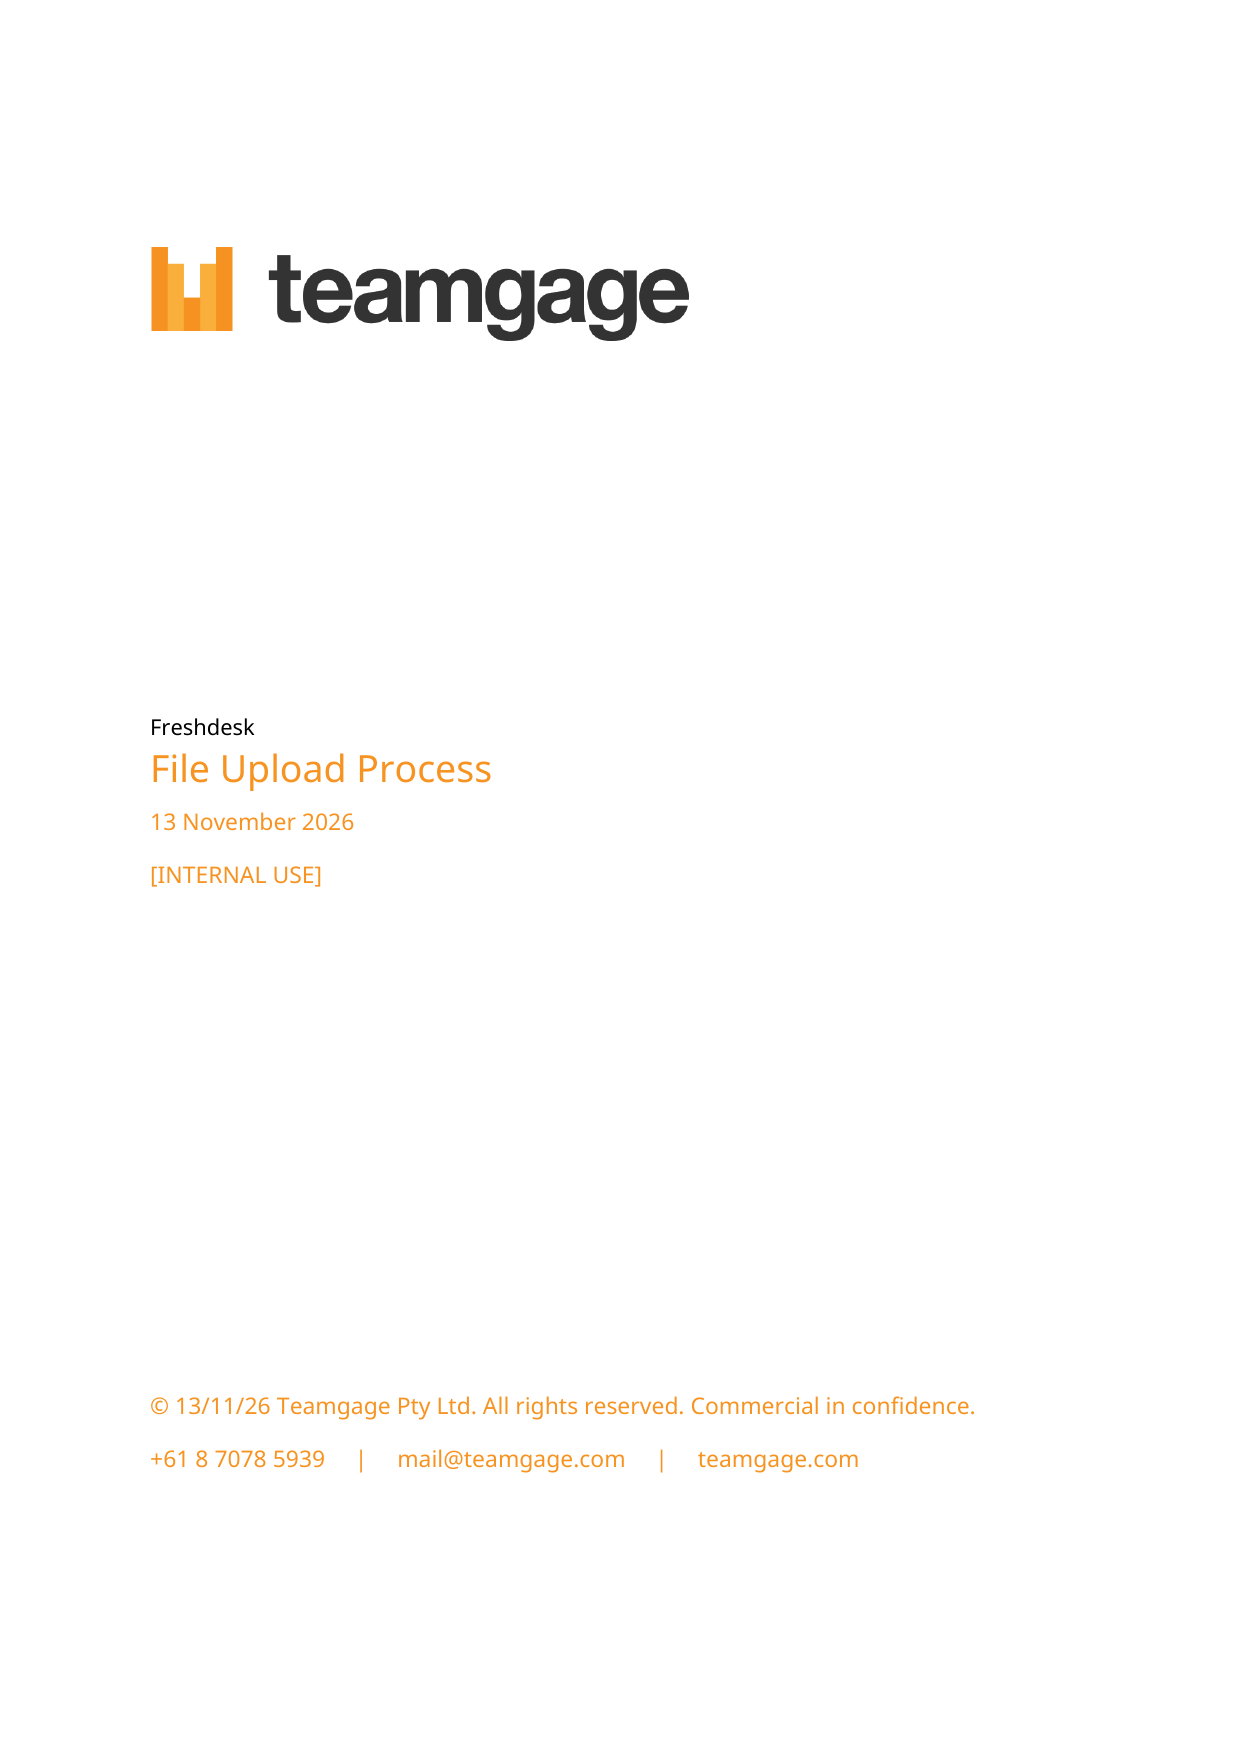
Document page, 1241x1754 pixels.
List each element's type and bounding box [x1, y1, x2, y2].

picture [150, 247, 691, 341]
